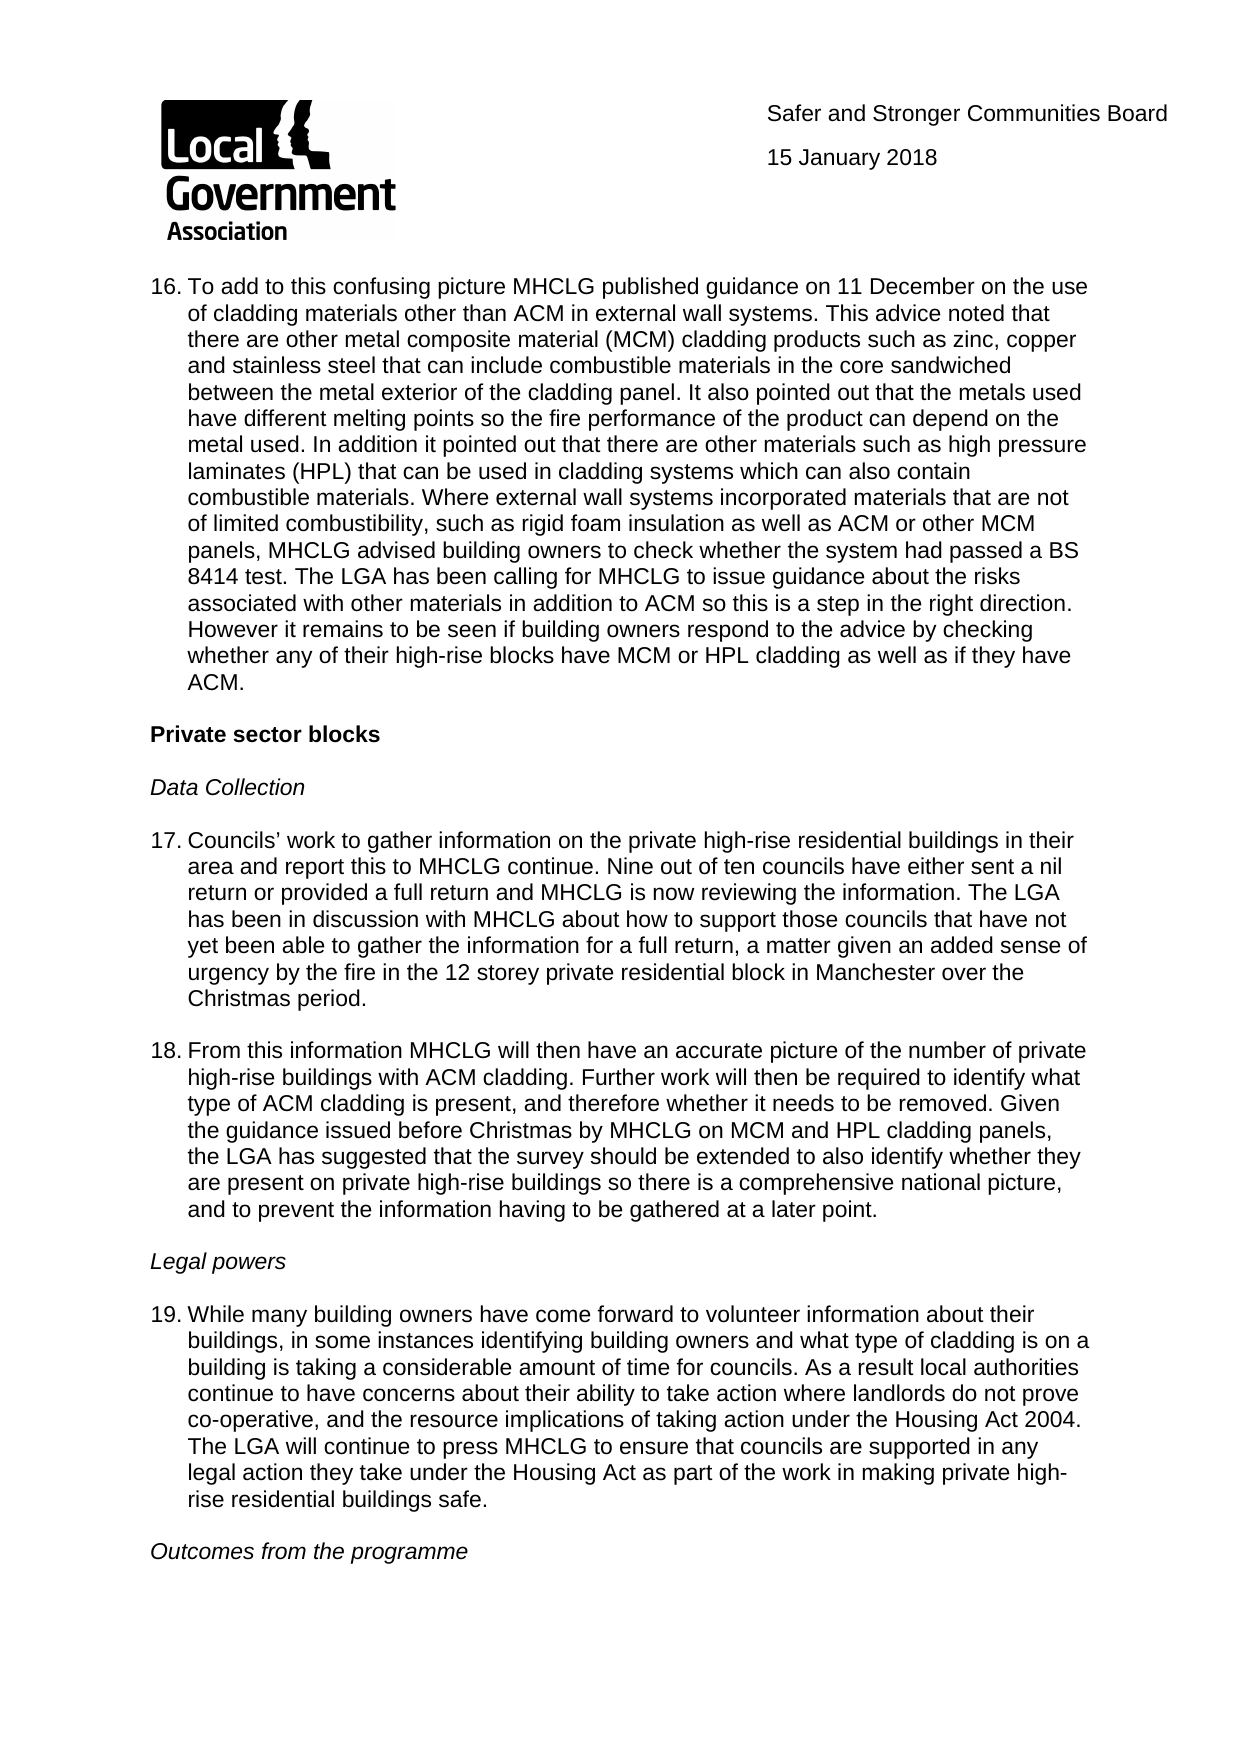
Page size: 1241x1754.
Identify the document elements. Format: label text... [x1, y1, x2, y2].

list Legal powers [150, 1248, 1090, 1275]
picture [161, 100, 396, 240]
list To add to this confusing picture MHCLG published guidance on 11 December on the use of cladding materials other than ACM in external wall systems. This advice noted that there are other metal composite material (MCM) cladding products such as zinc, copper and stainless steel that can include combustible materials in the core sandwiched between the metal exterior of the cladding panel. It also pointed out that the metals used have different melting points so the fire performance of the product can depend on the metal used. In addition it pointed out that there are other materials such as high pressure laminates (HPL) that can be used in cladding systems which can also contain combustible materials. Where external wall systems incorporated materials that are not of limited combustibility, such as rigid foam insulation as well as ACM or other MCM panels, MHCLG advised building owners to check whether the system had passed a BS 8414 test. The LGA has been calling for MHCLG to issue guidance about the risks associated with other materials in addition to ACM so this is a step in the right direction. However it remains to be seen if building owners respond to the advice by checking whether any of their high-rise blocks have MCM or HPL cladding as well as if they have ACM. [150, 273, 1090, 695]
list Councils’ work to gather information on the private high-rise residential buildings in their area and report this to MHCLG continue. Nine out of ten councils have either sent a nil return or provided a full return and MHCLG is now reviewing the information. The LGA has been in discussion with MHCLG about how to support those councils that have not yet been able to gather the information for a full return, a matter given an added sense of urgency by the fire in the 12 storey private residential block in Manchester over the Christmas period. [150, 827, 1090, 1011]
list From this information MHCLG will then have an accurate picture of the number of private high-rise buildings with ACM cladding. Further work will then be required to identify what type of ACM cladding is present, and therefore whether it needs to be removed. Given the guidance issued before Christmas by MHCLG on MCM and HPL cladding panels, the LGA has suggested that the survey should be extended to also identify whether they are present on private high-rise buildings so there is a comprehensive national picture, and to prevent the information having to be gathered at a later point. [150, 1037, 1090, 1222]
list Outcomes from the programme [150, 1538, 1090, 1564]
list Private sector blocks [150, 721, 1090, 748]
list While many building owners have come forward to volunteer information about their buildings, in some instances identifying building owners and what type of cladding is on a building is taking a considerable amount of time for councils. As a result local authorities continue to have concerns about their ability to take action where landlords do not prove co-operative, and the resource implications of taking action under the Housing Act 2004. The LGA will continue to press MHCLG to ensure that councils are supported in any legal action they take under the Housing Act as part of the work in making private high-rise residential buildings safe. [150, 1301, 1090, 1512]
list Data Collection [150, 774, 1090, 800]
